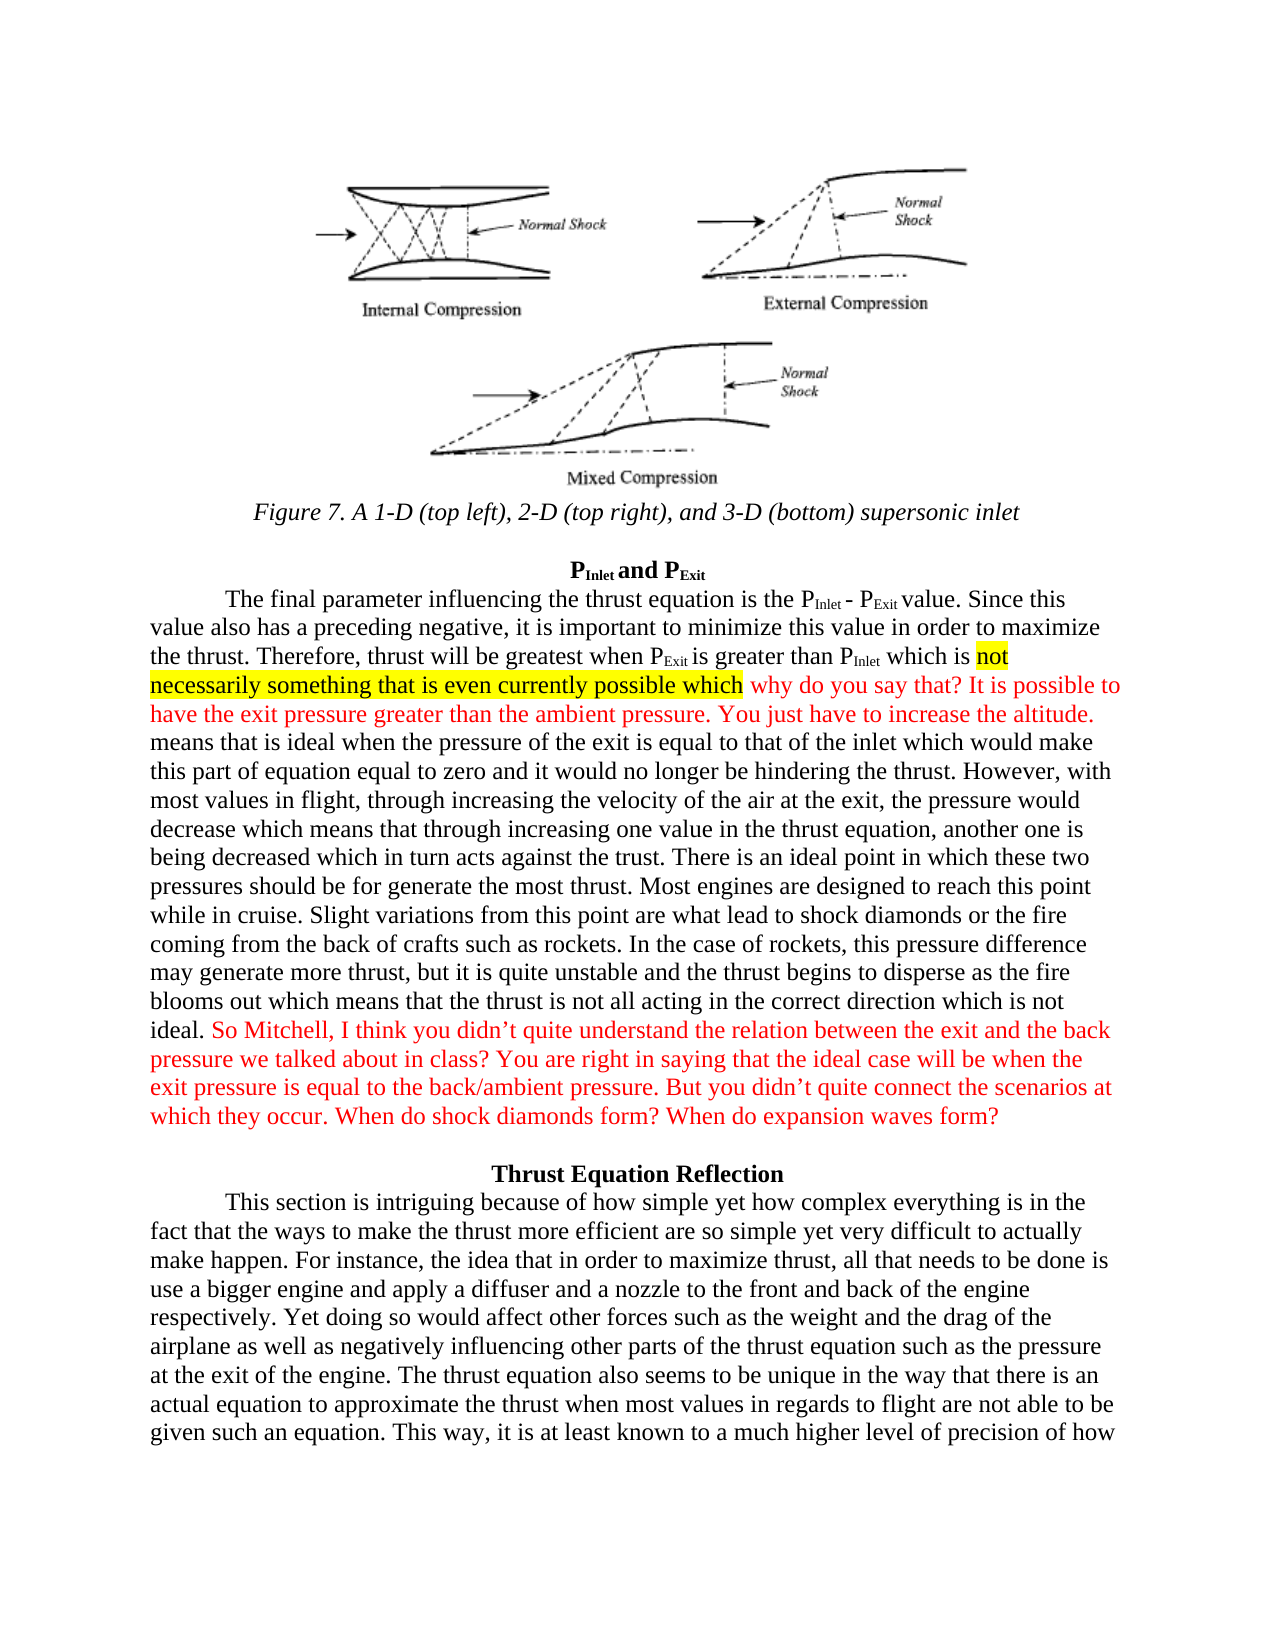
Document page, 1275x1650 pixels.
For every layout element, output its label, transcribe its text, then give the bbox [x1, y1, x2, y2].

text PInlet and PExit [150, 555, 1125, 584]
picture [278, 150, 997, 498]
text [150, 1187, 1125, 1446]
text The final parameter influencing the thrust equation is the PInlet - PExit value. Since this value also has a preceding negative, it is important to minimize this value in order to maximize the thrust. Therefore, thrust will be greatest when PExit is greater than PInlet which is not necessarily something that is even currently possible which why do you say that? It is possible to have the exit pressure greater than the ambient pressure. You just have to increase the altitude. means that is ideal when the pressure of the exit is equal to that of the inlet which would make this part of equation equal to zero and it would no longer be hindering the thrust. However, with most values in flight, through increasing the velocity of the air at the exit, the pressure would decrease which means that through increasing one value in the thrust equation, another one is being decreased which in turn acts against the trust. There is an ideal point in which these two pressures should be for generate the most thrust. Most engines are designed to reach this point while in cruise. Slight variations from this point are what lead to shock diamonds or the fire coming from the back of crafts such as rockets. In the case of rockets, this pressure difference may generate more thrust, but it is quite unstable and the thrust begins to disperse as the fire blooms out which means that the thrust is not all acting in the correct direction which is not ideal. So Mitchell, I think you didn’t quite understand the relation between the exit and the back pressure we talked about in class? You are right in saying that the ideal case will be when the exit pressure is equal to the back/ambient pressure. But you didn’t quite connect the scenarios at which they occur. When do shock diamonds form? When do expansion waves form? [150, 584, 1125, 1130]
text Figure 7. A 1-D (top left), 2-D (top right), and 3-D (bottom) supersonic inlet [150, 497, 1125, 526]
text Thrust Equation Reflection [150, 1159, 1125, 1187]
